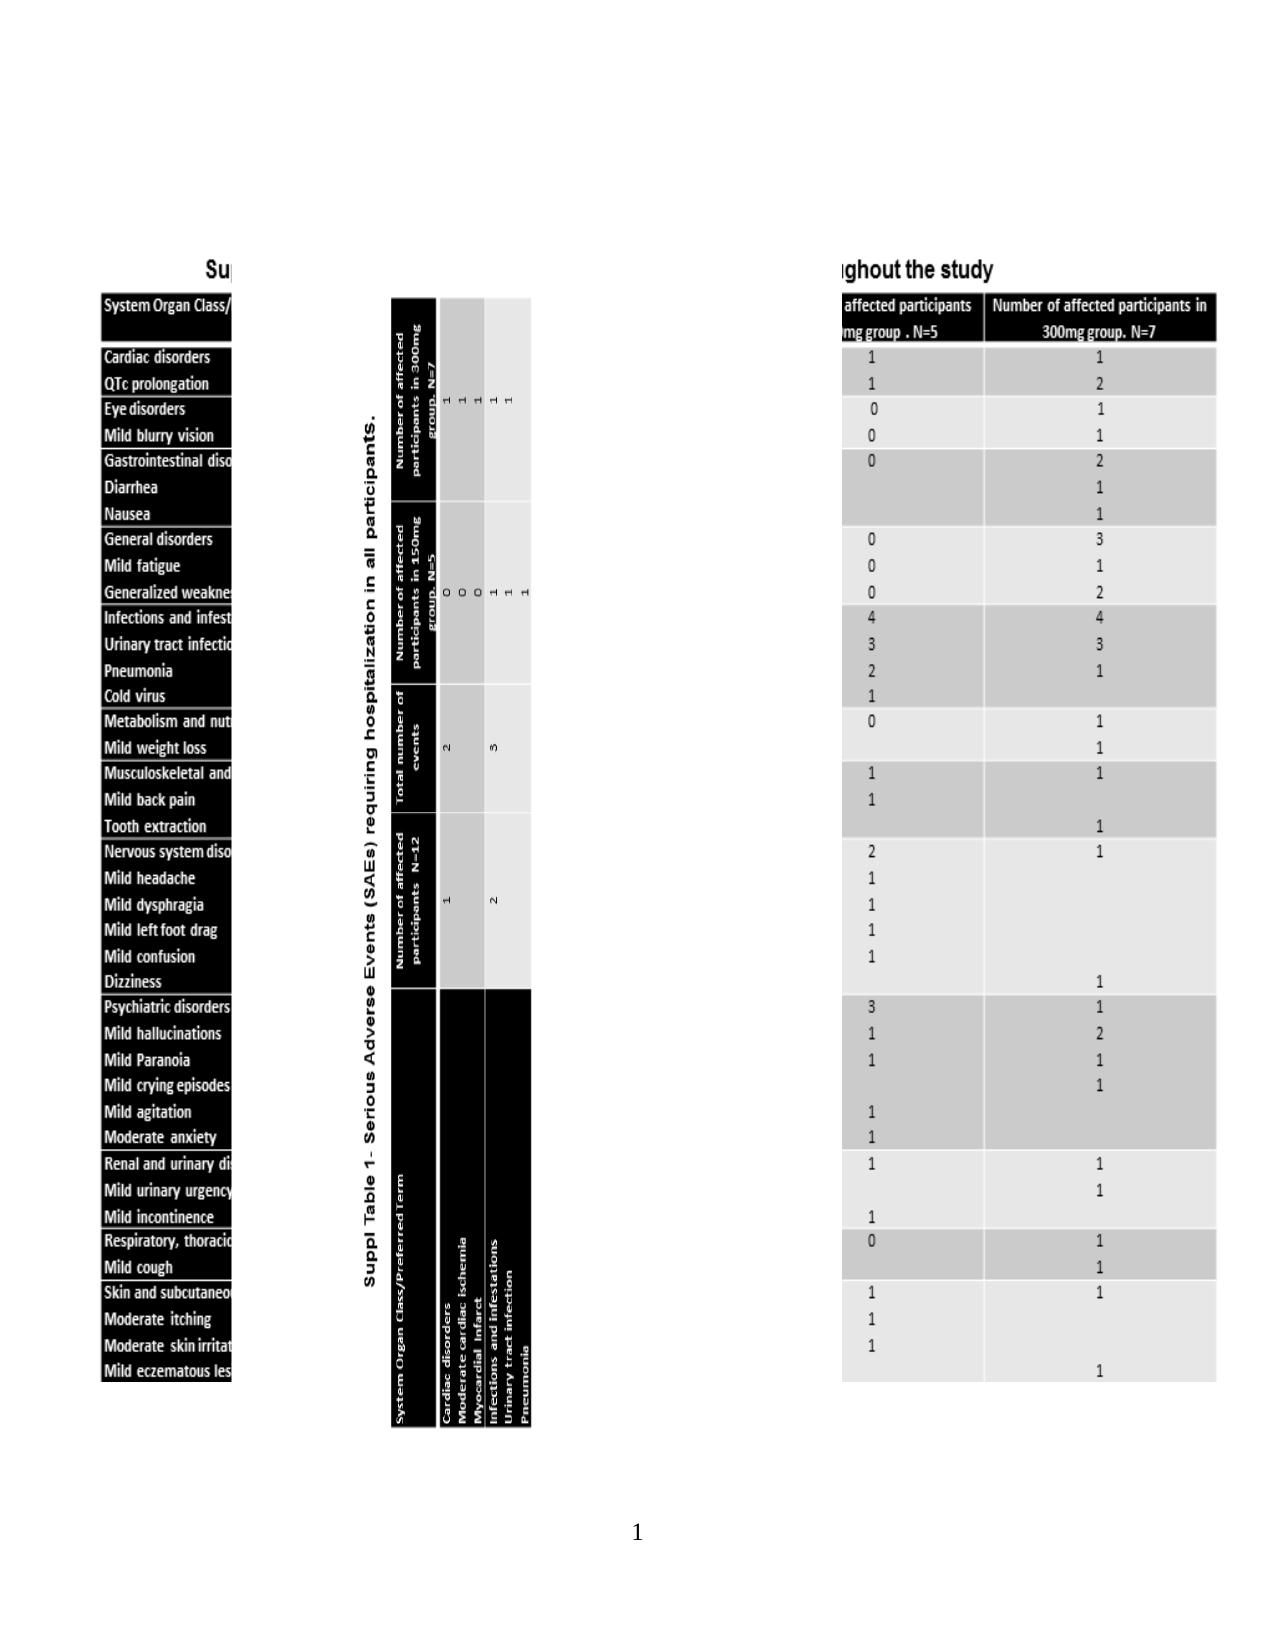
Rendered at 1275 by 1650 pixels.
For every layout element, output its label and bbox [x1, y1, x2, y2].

picture [53, 257, 231, 1381]
picture [232, 248, 1243, 1467]
